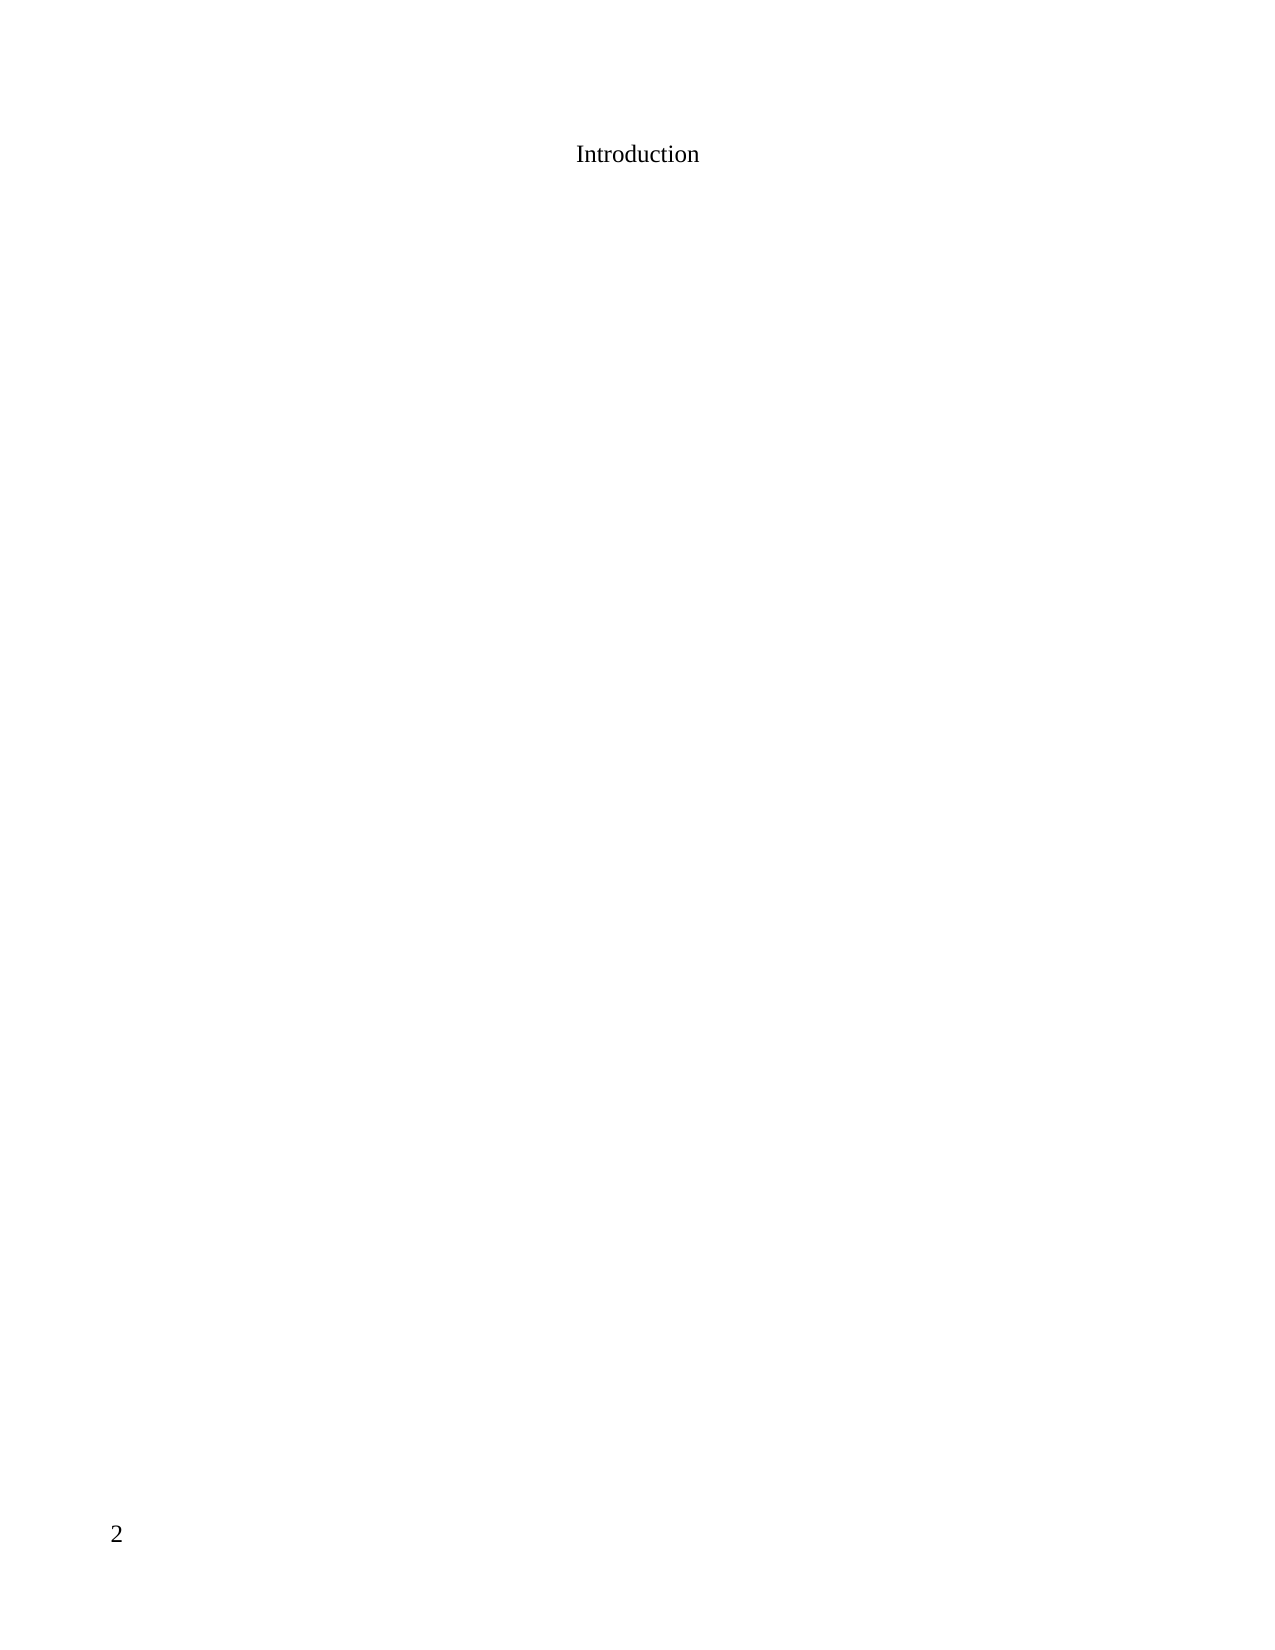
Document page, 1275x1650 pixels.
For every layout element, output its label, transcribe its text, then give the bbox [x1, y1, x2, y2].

text Introduction [110, 139, 1164, 168]
